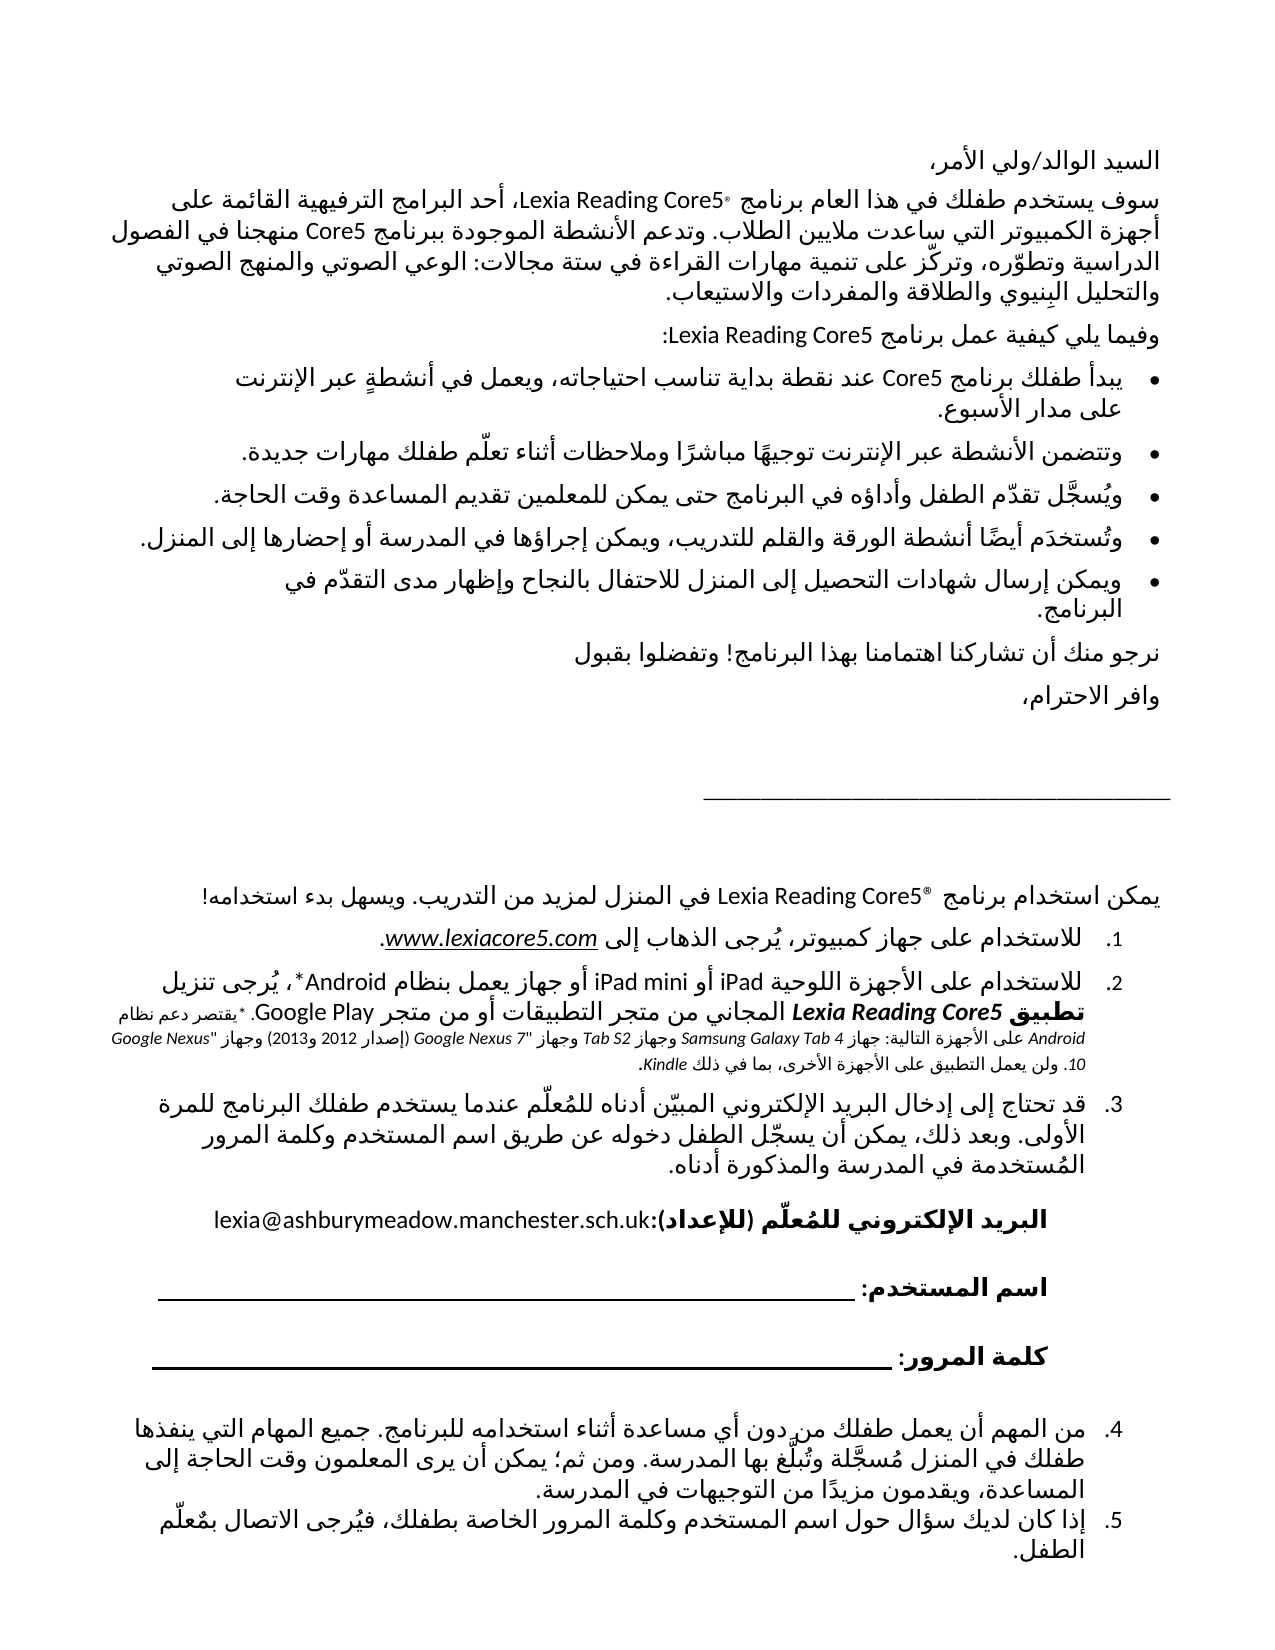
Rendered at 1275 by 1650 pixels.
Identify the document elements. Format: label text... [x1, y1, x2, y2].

text سوف يستخدم طفلك في هذا العام برنامج ®Lexia Reading Core5، أحد البرامج الترفيهية القائمة على أجهزة الكمبيوتر التي ساعدت ملايين الطلاب. وتدعم الأنشطة الموجودة ببرنامج Core5 منهجنا في الفصول الدراسية وتطوّره، وتركّز على تنمية مهارات القراءة في ستة مجالات: الوعي الصوتي والمنهج الصوتي والتحليل البِنيوي والطلاقة والمفردات والاستيعاب. [107, 185, 1160, 307]
text نرجو منك أن تشاركنا اهتمامنا بهذا البرنامج! وتفضلوا بقبول وافر الاحترام، [562, 624, 1160, 710]
text على مدار الأسبوع. [100, 393, 1123, 423]
text 4. من المهم أن يعمل طفلك من دون أي مساعدة أثناء استخدامه للبرنامج. جميع المهام التي ينفذها طفلك في المنزل مُسجَّلة وتُبلَّغ بها المدرسة. ومن ثم؛ يمكن أن يرى المعلمون وقت الحاجة إلى المساعدة، ويقدمون مزيدًا من التوجيهات في المدرسة. [109, 1413, 1123, 1504]
text السيد الوالد/ولي الأمر، [100, 145, 1160, 176]
text البريد الإلكتروني للمُعلّم (للإعداد):lexia@ashburymeadow.manchester.sch.uk [100, 1206, 1048, 1235]
text ● وتُستخدَم أيضًا أنشطة الورقة والقلم للتدريب، ويمكن إجراؤها في المدرسة أو إحضارها إلى المنزل. [100, 522, 1160, 552]
text 1. للاستخدام على جهاز كمبيوتر، يُرجى الذهاب إلى www.lexiacore5.com. [100, 923, 1123, 953]
text الطفل. [100, 1535, 1085, 1564]
text ● ويمكن إرسال شهادات التحصيل إلى المنزل للاحتفال بالنجاح وإظهار مدى التقدّم في [100, 565, 1160, 594]
text 5. إذا كان لديك سؤال حول اسم المستخدم وكلمة المرور الخاصة بطفلك، فيُرجى الاتصال بمٌعلّم [100, 1504, 1123, 1535]
text ● ويُسجَّل تقدّم الطفل وأداؤه في البرنامج حتى يمكن للمعلمين تقديم المساعدة وقت الحاجة. [100, 479, 1160, 509]
text _________________________________________ [102, 775, 1171, 803]
text وفيما يلي كيفية عمل برنامج Lexia Reading Core5: [100, 319, 1160, 350]
text ● وتتضمن الأنشطة عبر الإنترنت توجيهًا مباشرًا وملاحظات أثناء تعلّم طفلك مهارات جديدة. [100, 436, 1160, 466]
text البرنامج. [100, 594, 1123, 624]
text كلمة المرور: [100, 1341, 1048, 1372]
text 3. قد تحتاج إلى إدخال البريد الإلكتروني المبيّن أدناه للمُعلّم عندما يستخدم طفلك البرنامج للمرة الأولى. وبعد ذلك، يمكن أن يسجّل الطفل دخوله عن طريق اسم المستخدم وكلمة المرور المُستخدمة في المدرسة والمذكورة أدناه. [140, 1088, 1123, 1180]
text ● يبدأ طفلك برنامج Core5 عند نقطة بداية تناسب احتياجاته، ويعمل في أنشطةٍ عبر الإنترنت [100, 362, 1160, 393]
text يمكن استخدام برنامج ®Lexia Reading Core5 في المنزل لمزيد من التدريب. ويسهل بدء استخدامه! [100, 881, 1160, 911]
text اسم المستخدم: [100, 1273, 1048, 1303]
text 2. للاستخدام على الأجهزة اللوحية iPad أو iPad mini أو جهاز يعمل بنظام Android*، يُرجى تنزيل تطبيق Lexia Reading Core5 المجاني من متجر التطبيقات أو من متجر Google Play. *يقتصر دعم نظام Android على الأجهزة التالية: جهاز Samsung Galaxy Tab 4 وجهاز Tab S2 وجهاز "Google Nexus 7 (إصدار 2012 و2013) وجهاز "Google Nexus 10. ولن يعمل التطبيق على الأجهزة الأخرى، بما في ذلك Kindle. [107, 966, 1123, 1076]
